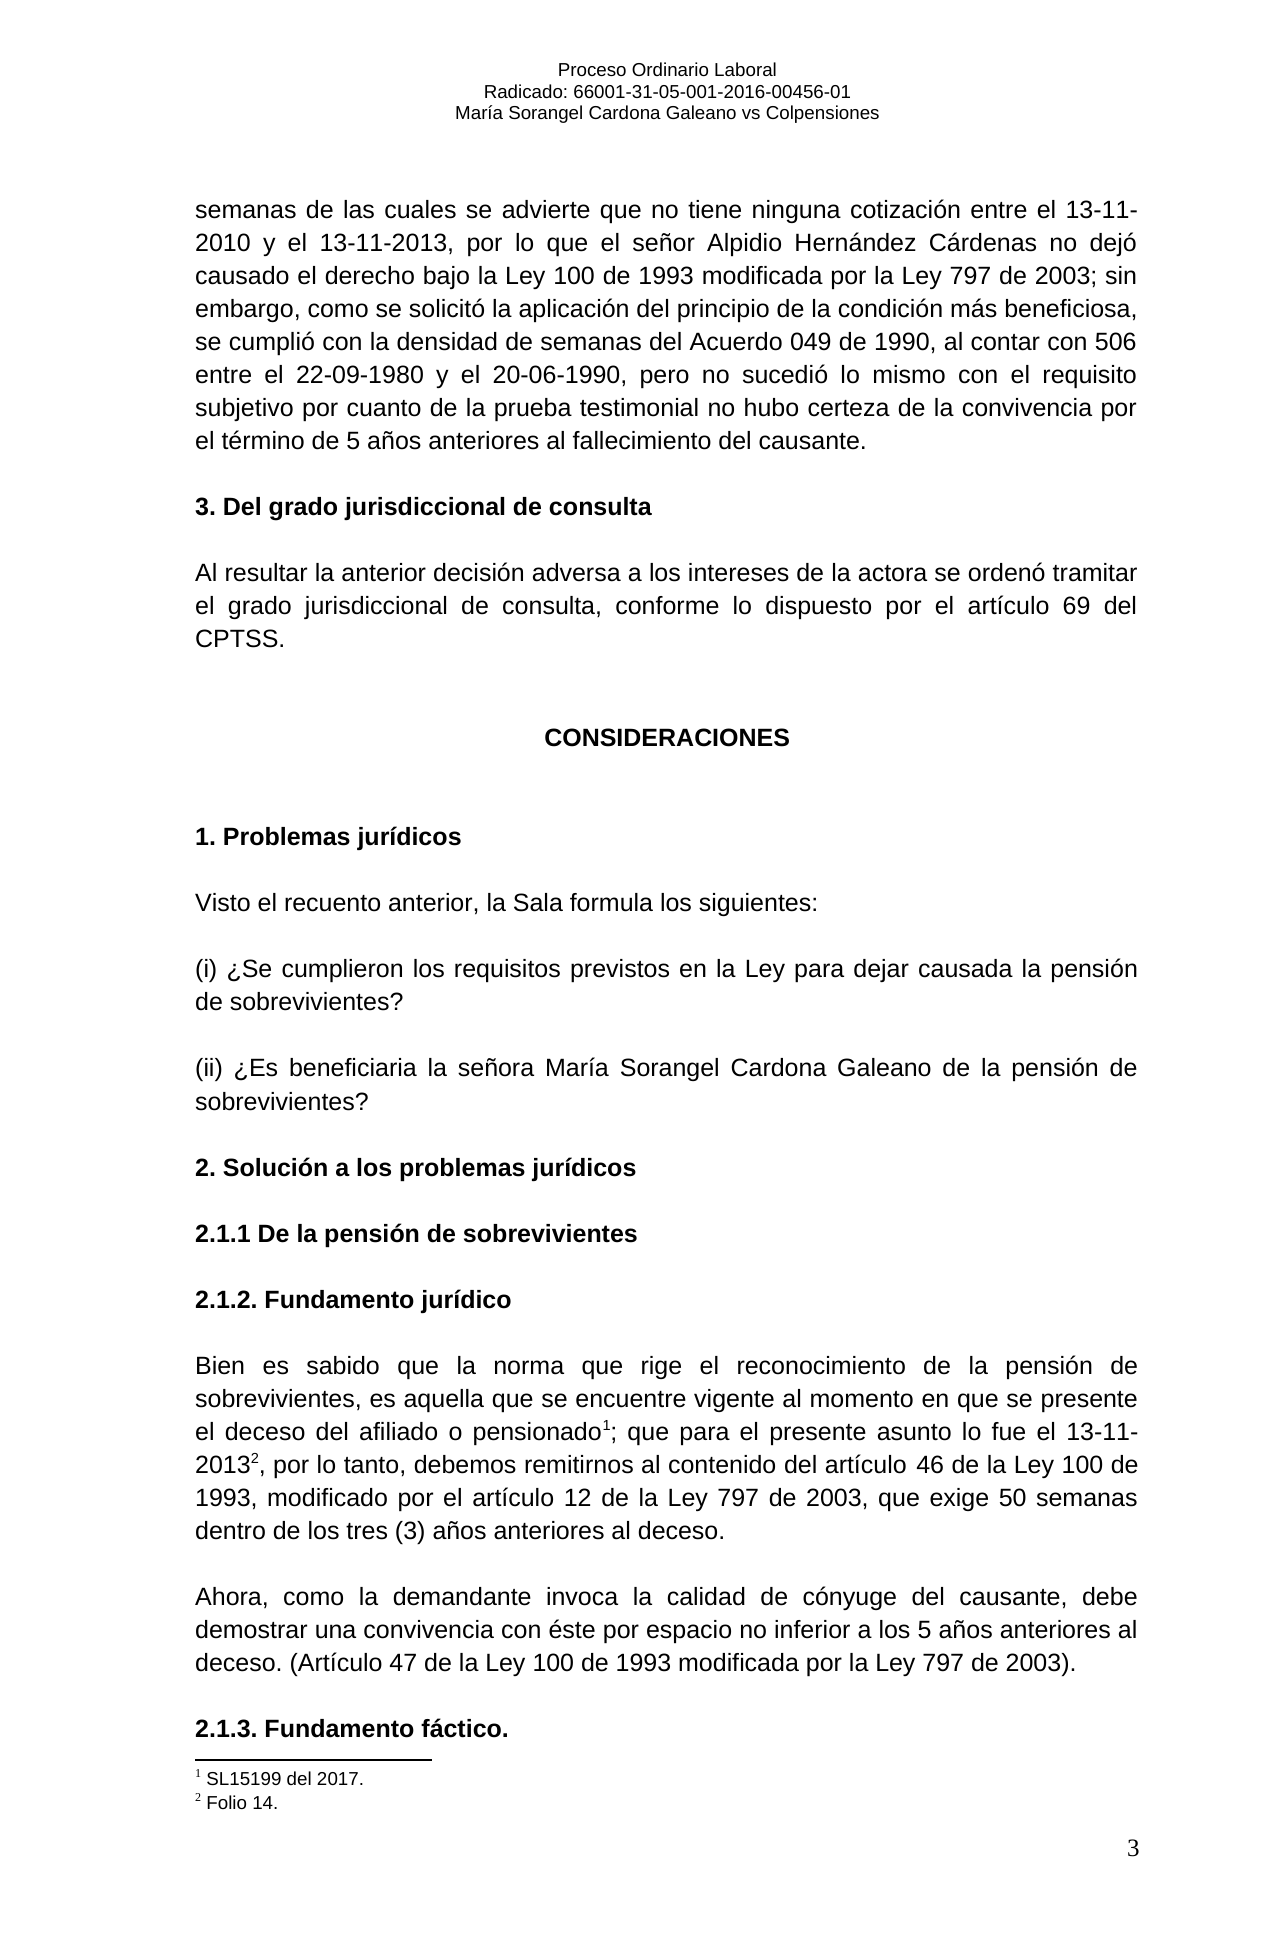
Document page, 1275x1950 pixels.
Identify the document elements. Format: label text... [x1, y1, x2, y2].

text 2.1.1 De la pensión de sobrevivientes [195, 1218, 1139, 1247]
text 2.1.3. Fundamento fáctico. [195, 1714, 1139, 1743]
text (ii) ¿Es beneficiaria la señora María Sorangel Cardona Galeano de la pensión de sobrevivientes? [195, 1053, 1139, 1115]
text 2.1.2. Fundamento jurídico [195, 1284, 1139, 1313]
text Al resultar la anterior decisión adversa a los intereses de la actora se ordenó tramitar el grado jurisdiccional de consulta, conforme lo dispuesto por el artículo 69 del CPTSS. [195, 558, 1139, 653]
text Bien es sabido que la norma que rige el reconocimiento de la pensión de sobrevivientes, es aquella que se encuentre vigente al momento en que se presente el deceso del afiliado o pensionado; que para el presente asunto lo fue el 13-11-2013, por lo tanto, debemos remitirnos al contenido del artículo 46 de la Ley 100 de 1993, modificado por el artículo 12 de la Ley 797 de 2003, que exige 50 semanas dentro de los tres (3) años anteriores al deceso. [195, 1351, 1139, 1544]
text 3. Del grado jurisdiccional de consulta [195, 492, 1139, 521]
text Ahora, como la demandante invoca la calidad de cónyuge del causante, debe demostrar una convivencia con éste por espacio no inferior a los 5 años anteriores al deceso. (Artículo 47 de la Ley 100 de 1993 modificada por la Ley 797 de 2003). [195, 1582, 1139, 1677]
text Visto el recuento anterior, la Sala formula los siguientes: [195, 888, 1139, 917]
text 2. Solución a los problemas jurídicos [195, 1152, 1139, 1181]
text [195, 195, 1139, 455]
text 1. Problemas jurídicos [195, 822, 1139, 851]
text (i) ¿Se cumplieron los requisitos previstos en la Ley para dejar causada la pensión de sobrevivientes? [195, 954, 1139, 1016]
text CONSIDERACIONES [195, 723, 1139, 752]
